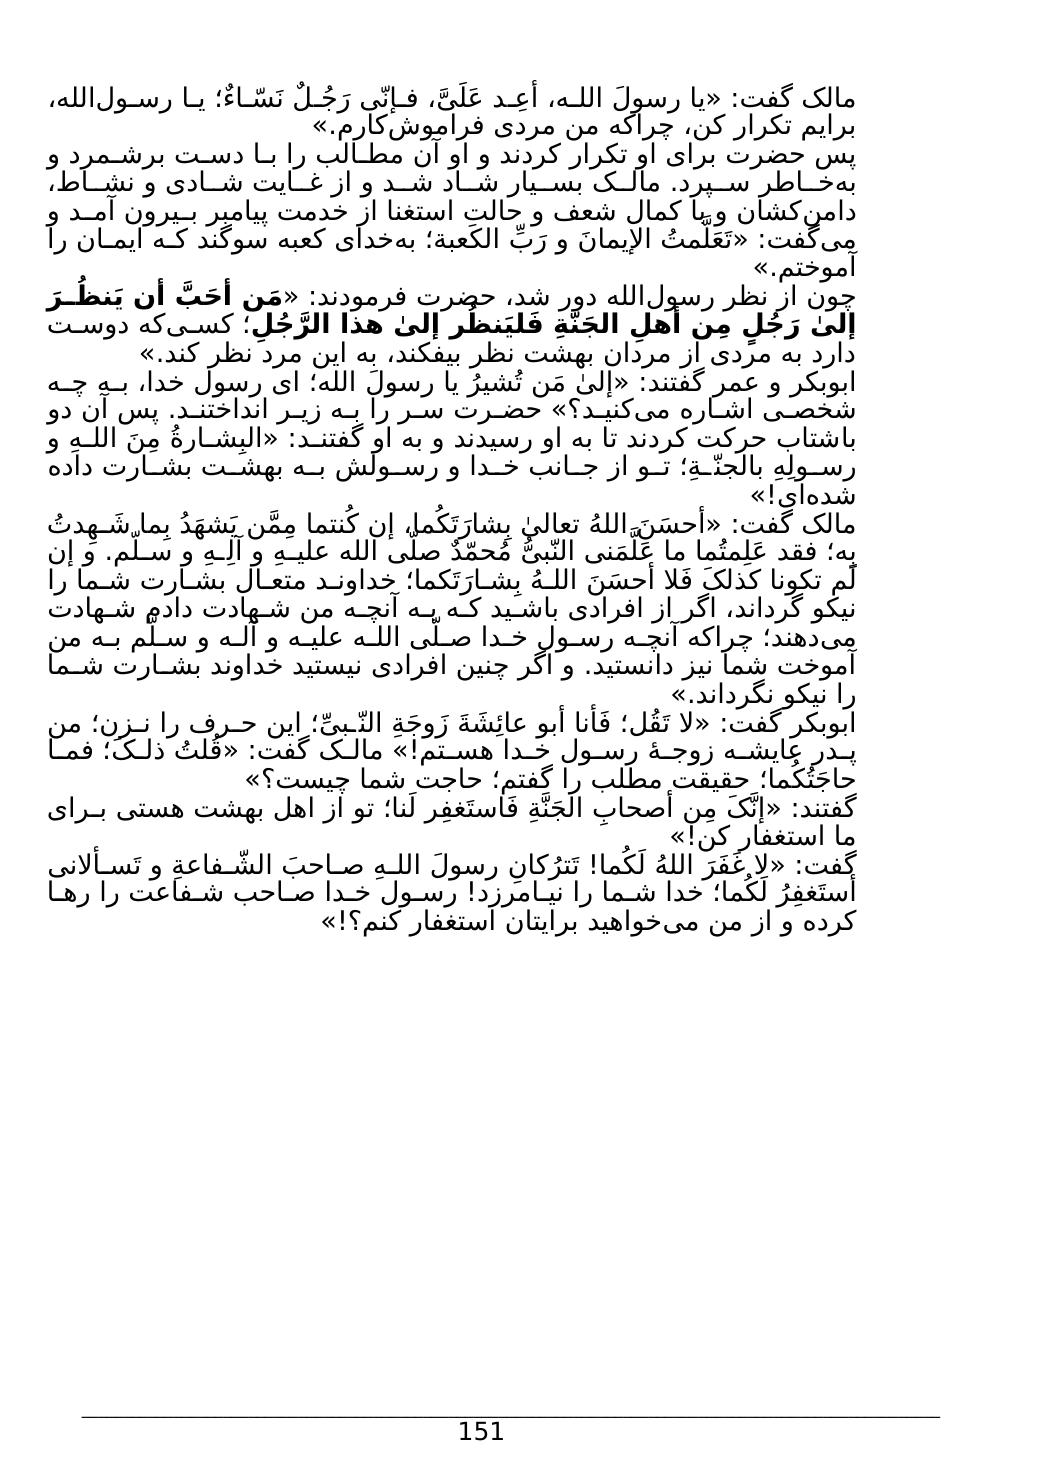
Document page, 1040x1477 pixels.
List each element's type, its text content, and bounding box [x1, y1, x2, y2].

text ابوبکر گفت: «لا تَقُل؛ فَأنا أبو عائِشَةَ زَوجَةِ النّبیِّ؛ این حرف را نزن؛ من پدر عایشه زوجۀ رسول خدا هستم!» مالک گفت: «قُلتُ ذلکَ؛ فما حاجَتُکُما؛ حقیقت مطلب را گفتم؛ حاجت شما چیست؟» [47, 709, 857, 795]
text چون از نظر رسول‌الله دور شد، حضرت فرمودند: «مَن أحَبَّ أن یَنظُرَ إلیٰ رَجُلٍ مِن أهلِ الجَنّةِ فَلیَنظُر إلیٰ هذا الرَّجُلِ؛ کسی‌که دوست دارد به مردی از مردان بهشت نظر بیفکند، به این مرد نظر کند.» [47, 283, 857, 368]
text گفت: «لا غَفَرَ اللهُ لَکُما! تَترُکانِ رسولَ اللهِ صاحبَ الشّفاعةِ و تَسألانی أستَغفِرُ لَکُما؛ خدا شما را نیامرزد! رسول خدا صاحب شفاعت را رها کرده و از من می‌خواهید برایتان استغفار کنم؟!» [47, 851, 857, 937]
text ابوبکر و عمر گفتند: «إلیٰ مَن تُشیرُ یا رسولَ الله؛ ای رسول خدا، به چه شخصی اشاره می‌کنید؟» حضرت سر را به زیر انداختند. پس آن دو با‌شتاب حرکت کردند تا به او رسیدند و به او گفتند: «البِشارةُ مِنَ اللهِ و رسولِهِ بالجنّةِ؛ تو از جانب خدا و رسولش به بهشت بشارت داده شده‌ای!» [47, 368, 857, 511]
text مالک گفت: «یا رسولَ الله، أعِد عَلَیَّ، فإنّی رَجُلٌ نَسّاءٌ؛ یا رسول‌الله، برایم تکرار کن، چراکه من مردی فراموش‌کارم.» [47, 84, 857, 141]
text پس حضرت برای او تکرار کردند و او آن مطالب را با دست برشمرد و به‌خاطر سپرد. مالک بسیار شاد شد و از غایت شادی و نشاط، دامن‌کشان و با کمال شعف و حالت استغنا از خدمت پیامبر بیرون آمد و می‌گفت: «تَعَلَّمتُ الإیمانَ و رَبِّ الکَعبة؛ به‌خدای کعبه سوگند که ایمان را آموختم.» [47, 141, 857, 283]
text گفتند: «إنَّکَ مِن أصحابِ الجَنَّةِ فَاستَغفِر لَنا؛ تو از اهل بهشت هستی برای ما استغفار کن!» [47, 795, 857, 851]
text مالک گفت: «أحسَنَ اللهُ تعالیٰ بِشارَتَکُما، إن کُنتما مِمَّن یَشهَدُ بِما شَهِدتُ بِه؛ فقد عَلِمتُما ما عَلَّمَنی النّبیُّ مُحمّدٌ صلّی الله علیهِ و آلِهِ و سلّم. و إن لَم تکونا کذلکَ فَلا أحسَنَ اللهُ بِشارَتَکما؛ خداوند متعال بشارت شما را نیکو گرداند، اگر از افرادی باشید که به آنچه من شهادت دادم شهادت می‌دهند؛ چرا‌که آنچه رسول خدا صلّی الله علیه و آله و سلّم به من آموخت شما نیز دانستید. و اگر چنین افرادی نیستید خداوند بشارت شما را نیکو نگرداند.» [47, 511, 857, 709]
